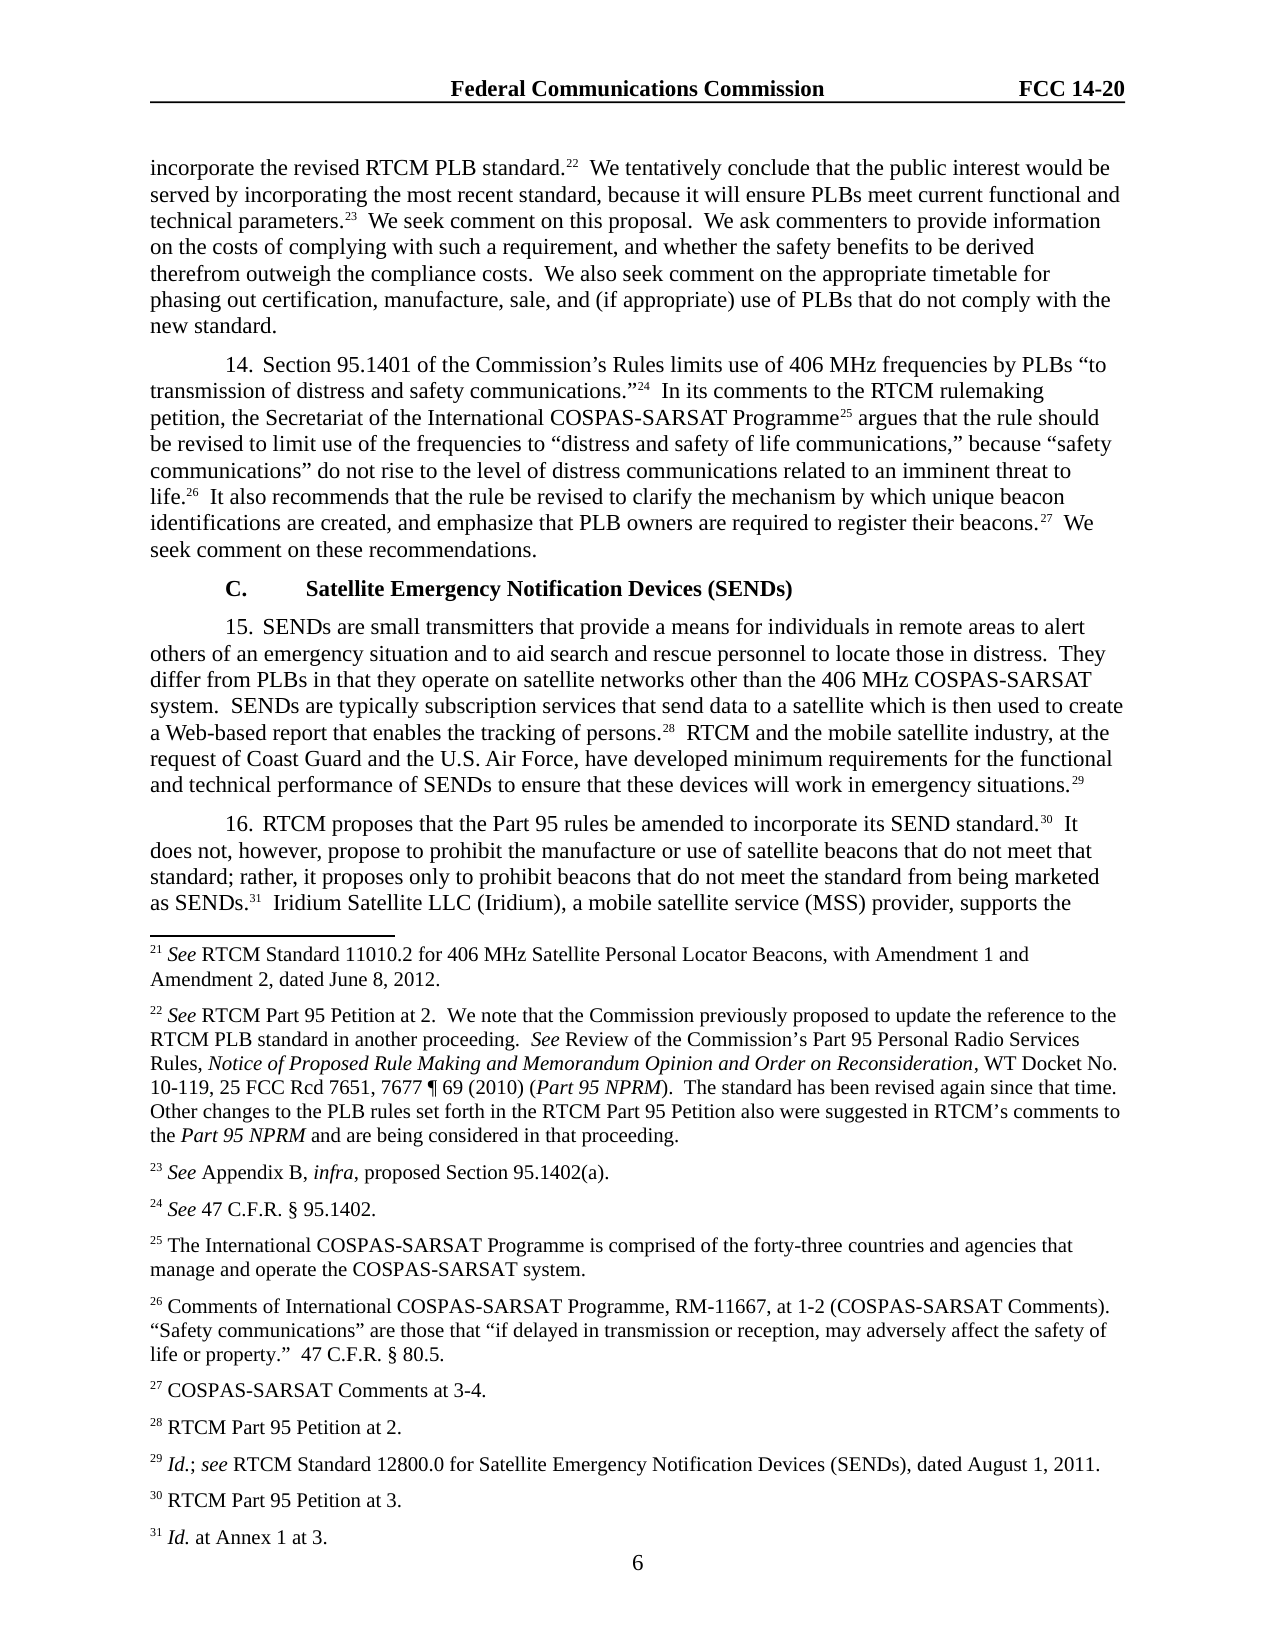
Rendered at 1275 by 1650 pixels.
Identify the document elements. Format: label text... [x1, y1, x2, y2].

text SENDs are small transmitters that provide a means for individuals in remote areas to alert others of an emergency situation and to aid search and rescue personnel to locate those in distress. They differ from PLBs in that they operate on satellite networks other than the 406 MHz COSPAS-SARSAT system. SENDs are typically subscription services that send data to a satellite which is then used to create a Web-based report that enables the tracking of persons. RTCM and the mobile satellite industry, at the request of Coast Guard and the U.S. Air Force, have developed minimum requirements for the functional and technical performance of SENDs to ensure that these devices will work in emergency situations. [150, 613, 1125, 798]
text The Part 95 rules incorporate by reference the RTCM technical standard that contains minimum requirements for the functional and technical performance of PLBs. RTCM has revised the standard subsequent to the version that is currently incorporated in Part 95. In addition to updating the various technical requirements, the revision adds test procedures and operational scenarios for PLBs with integral GPS receivers or internal navigation devices. RTCM proposes that we update our rules to incorporate the revised RTCM PLB standard. We tentatively conclude that the public interest would be served by incorporating the most recent standard, because it will ensure PLBs meet current functional and technical parameters. We seek comment on this proposal. We ask commenters to provide information on the costs of complying with such a requirement, and whether the safety benefits to be derived therefrom outweigh the compliance costs. We also seek comment on the appropriate timetable for phasing out certification, manufacture, sale, and (if appropriate) use of PLBs that do not comply with the new standard. [150, 154, 1125, 339]
text Section 95.1401 of the Commission’s Rules limits use of 406 MHz frequencies by PLBs “to transmission of distress and safety communications.” In its comments to the RTCM rulemaking petition, the Secretariat of the International COSPAS-SARSAT Programme argues that the rule should be revised to limit use of the frequencies to “distress and safety of life communications,” because “safety communications” do not rise to the level of distress communications related to an imminent threat to life. It also recommends that the rule be revised to clarify the mechanism by which unique beacon identifications are created, and emphasize that PLB owners are required to register their beacons. We seek comment on these recommendations. [150, 351, 1125, 562]
list C. Satellite Emergency Notification Devices (SENDs) [150, 574, 1125, 601]
text RTCM proposes that the Part 95 rules be amended to incorporate its SEND standard. It does not, however, propose to prohibit the manufacture or use of satellite beacons that do not meet that standard; rather, it proposes only to prohibit beacons that do not meet the standard from being marketed as SENDs. Iridium Satellite LLC (Iridium), a mobile satellite service (MSS) provider, supports the proposal. Iridium argues that incorporation of the standard into our rules would ensure that devices used for tracking in emergency situations will rapidly and reliably provide rescue teams with sufficient information to mount a successful search and rescue. [150, 810, 1125, 916]
